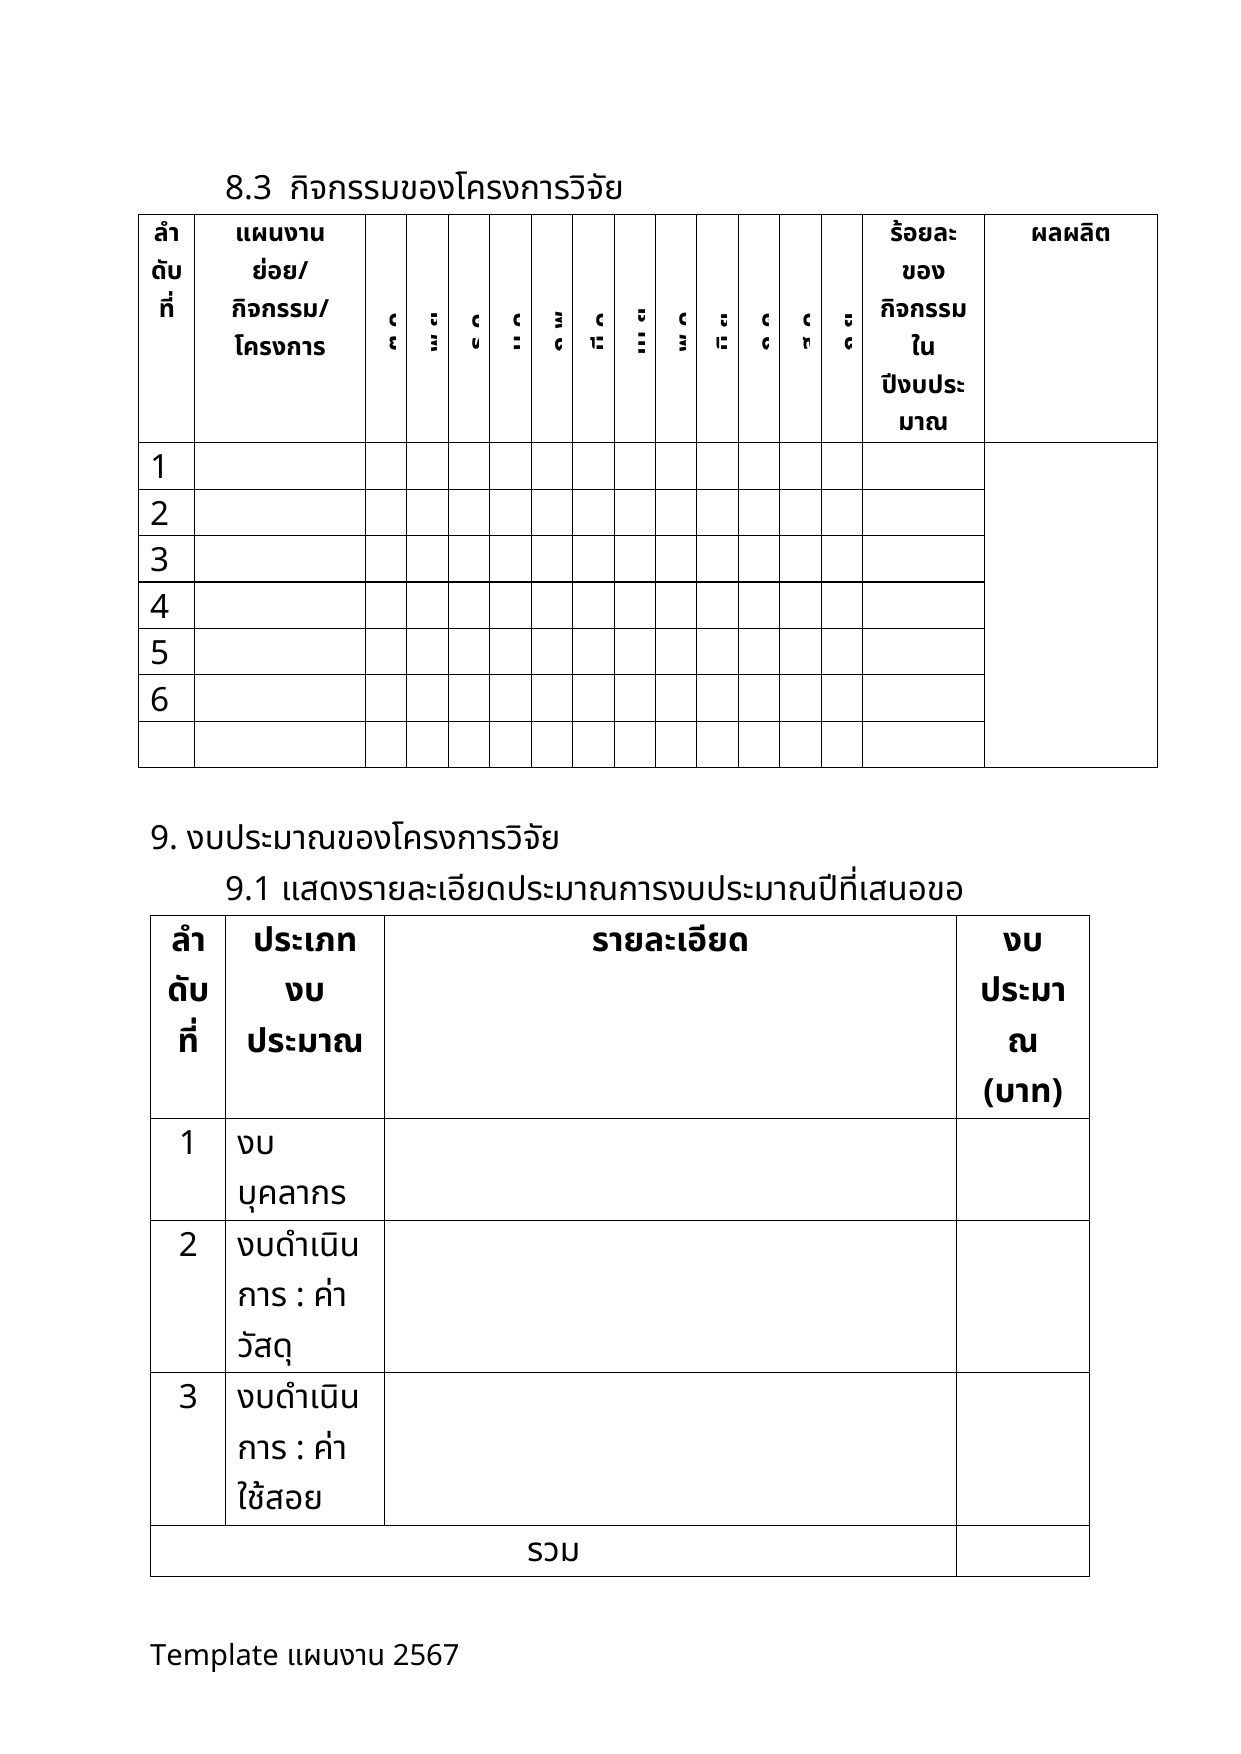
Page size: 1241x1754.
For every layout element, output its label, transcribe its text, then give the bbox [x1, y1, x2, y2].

table_cell [697, 675, 738, 721]
table_cell [957, 1526, 1089, 1576]
table_cell [615, 583, 655, 628]
table_cell [490, 443, 531, 488]
table_cell [863, 629, 984, 674]
table_header มี.ค. [573, 215, 614, 442]
table_cell [195, 722, 365, 767]
table_cell [863, 490, 984, 535]
table_cell [449, 629, 489, 674]
table_cell รวม [151, 1526, 956, 1576]
table_cell [863, 675, 984, 721]
text 9.1 แสดงรายละเอียดประมาณการงบประมาณปีที่เสนอขอ [150, 864, 1090, 915]
table_cell [822, 536, 862, 581]
table_cell [656, 583, 696, 628]
table_cell [822, 675, 862, 721]
table_cell [573, 675, 614, 721]
table_cell [366, 675, 406, 721]
table_cell [532, 490, 572, 535]
table_cell [573, 629, 614, 674]
table_cell [195, 675, 365, 721]
table_cell [449, 536, 489, 581]
table_cell [532, 675, 572, 721]
table_cell [697, 722, 738, 767]
table_header เม.ย. [615, 215, 655, 442]
table_cell 5 [139, 629, 194, 674]
table_cell [780, 583, 821, 628]
table_header ลำ ดับที่ [139, 215, 194, 442]
table_header มิ.ย. [697, 215, 738, 442]
table_cell งบดำเนินการ : ค่าใช้สอย [226, 1373, 384, 1525]
table_header ลำดับที่ [151, 916, 225, 1118]
table_cell [449, 675, 489, 721]
table_cell [780, 629, 821, 674]
table_cell [366, 443, 406, 488]
table_cell [366, 722, 406, 767]
table_header แผนงานย่อย/กิจกรรม/โครงการ [195, 215, 365, 442]
table_cell [407, 629, 448, 674]
table_cell [739, 629, 779, 674]
table_cell [490, 675, 531, 721]
table_cell [195, 490, 365, 535]
table_cell [656, 722, 696, 767]
table_cell [739, 722, 779, 767]
table_cell [573, 443, 614, 488]
table_cell [449, 490, 489, 535]
table_cell [532, 722, 572, 767]
table_header ม.ค. [490, 215, 531, 442]
table_header ประเภทงบประมาณ [226, 916, 384, 1118]
table_cell [449, 583, 489, 628]
table_header ธ.ค. [449, 215, 489, 442]
table_cell [490, 490, 531, 535]
table_cell [532, 536, 572, 581]
table_cell [573, 583, 614, 628]
table_cell [985, 443, 1157, 767]
table_cell [615, 675, 655, 721]
table_cell [139, 722, 194, 767]
table_cell [385, 1119, 956, 1220]
table_cell [863, 583, 984, 628]
table_cell [490, 536, 531, 581]
table_cell [697, 490, 738, 535]
table_cell [739, 536, 779, 581]
table_cell [195, 629, 365, 674]
table_cell [615, 629, 655, 674]
table_cell [656, 443, 696, 488]
table_cell 6 [139, 675, 194, 721]
table_cell งบบุคลากร [226, 1119, 384, 1220]
table_header ผลผลิต [985, 215, 1157, 442]
table_cell [656, 675, 696, 721]
table_cell งบดำเนินการ : ค่าวัสดุ [226, 1221, 384, 1372]
table_cell [615, 490, 655, 535]
table_header ร้อยละของกิจกรรมในปีงบประมาณ [863, 215, 984, 442]
table_cell [822, 629, 862, 674]
table_cell [822, 722, 862, 767]
table_cell [449, 443, 489, 488]
table_cell [697, 536, 738, 581]
table_cell [780, 443, 821, 488]
table_cell 3 [139, 536, 194, 581]
table_cell [532, 443, 572, 488]
table_cell [490, 722, 531, 767]
table_cell [195, 583, 365, 628]
table_cell [656, 536, 696, 581]
table_cell [656, 490, 696, 535]
table_cell [780, 675, 821, 721]
table_cell [407, 536, 448, 581]
table_cell [863, 536, 984, 581]
table_cell [573, 490, 614, 535]
table_cell [739, 490, 779, 535]
table_cell [615, 536, 655, 581]
table_header ก.ค. [739, 215, 779, 442]
table_cell [957, 1221, 1089, 1372]
table_cell [822, 443, 862, 488]
table_cell 1 [139, 443, 194, 488]
table_header ก.ย. [822, 215, 862, 442]
table_cell [697, 583, 738, 628]
table_cell 1 [151, 1119, 225, 1220]
table_cell [863, 443, 984, 488]
table_header รายละเอียด [385, 916, 956, 1118]
table_cell [195, 443, 365, 488]
table_header ก.พ. [532, 215, 572, 442]
table_cell [957, 1373, 1089, 1525]
table_cell [822, 583, 862, 628]
table_cell [407, 490, 448, 535]
table_cell 2 [151, 1221, 225, 1372]
table_cell [407, 675, 448, 721]
table_cell 4 [139, 583, 194, 628]
table_cell [366, 536, 406, 581]
table_cell [407, 722, 448, 767]
table_header พ.ค. [656, 215, 696, 442]
table_cell [490, 583, 531, 628]
table_cell [407, 583, 448, 628]
table_cell [366, 583, 406, 628]
table_cell [822, 490, 862, 535]
table_cell [532, 629, 572, 674]
table_cell [366, 490, 406, 535]
table_cell 3 [151, 1373, 225, 1525]
table_cell [573, 536, 614, 581]
table_cell [780, 536, 821, 581]
table_cell [780, 722, 821, 767]
table_cell [957, 1119, 1089, 1220]
table_cell [780, 490, 821, 535]
table_cell [739, 583, 779, 628]
text 9. งบประมาณของโครงการวิจัย [150, 814, 1090, 864]
table_cell [407, 443, 448, 488]
table_header ส.ค. [780, 215, 821, 442]
table_cell 2 [139, 490, 194, 535]
table_cell [697, 443, 738, 488]
table_cell [573, 722, 614, 767]
table_cell [615, 443, 655, 488]
table_header ต.ค. [366, 215, 406, 442]
table_cell [385, 1221, 956, 1372]
table_header พ.ย. [407, 215, 448, 442]
table_header งบประมาณ (บาท) [957, 916, 1089, 1118]
table_cell [615, 722, 655, 767]
table_cell [490, 629, 531, 674]
table_cell [863, 722, 984, 767]
table_cell [739, 675, 779, 721]
table_cell [366, 629, 406, 674]
table_cell [532, 583, 572, 628]
table_cell [385, 1373, 956, 1525]
table_cell [739, 443, 779, 488]
table_cell [697, 629, 738, 674]
table_cell [195, 536, 365, 581]
text 8.3 กิจกรรมของโครงการวิจัย [150, 163, 1090, 214]
table_cell [656, 629, 696, 674]
table_cell [449, 722, 489, 767]
